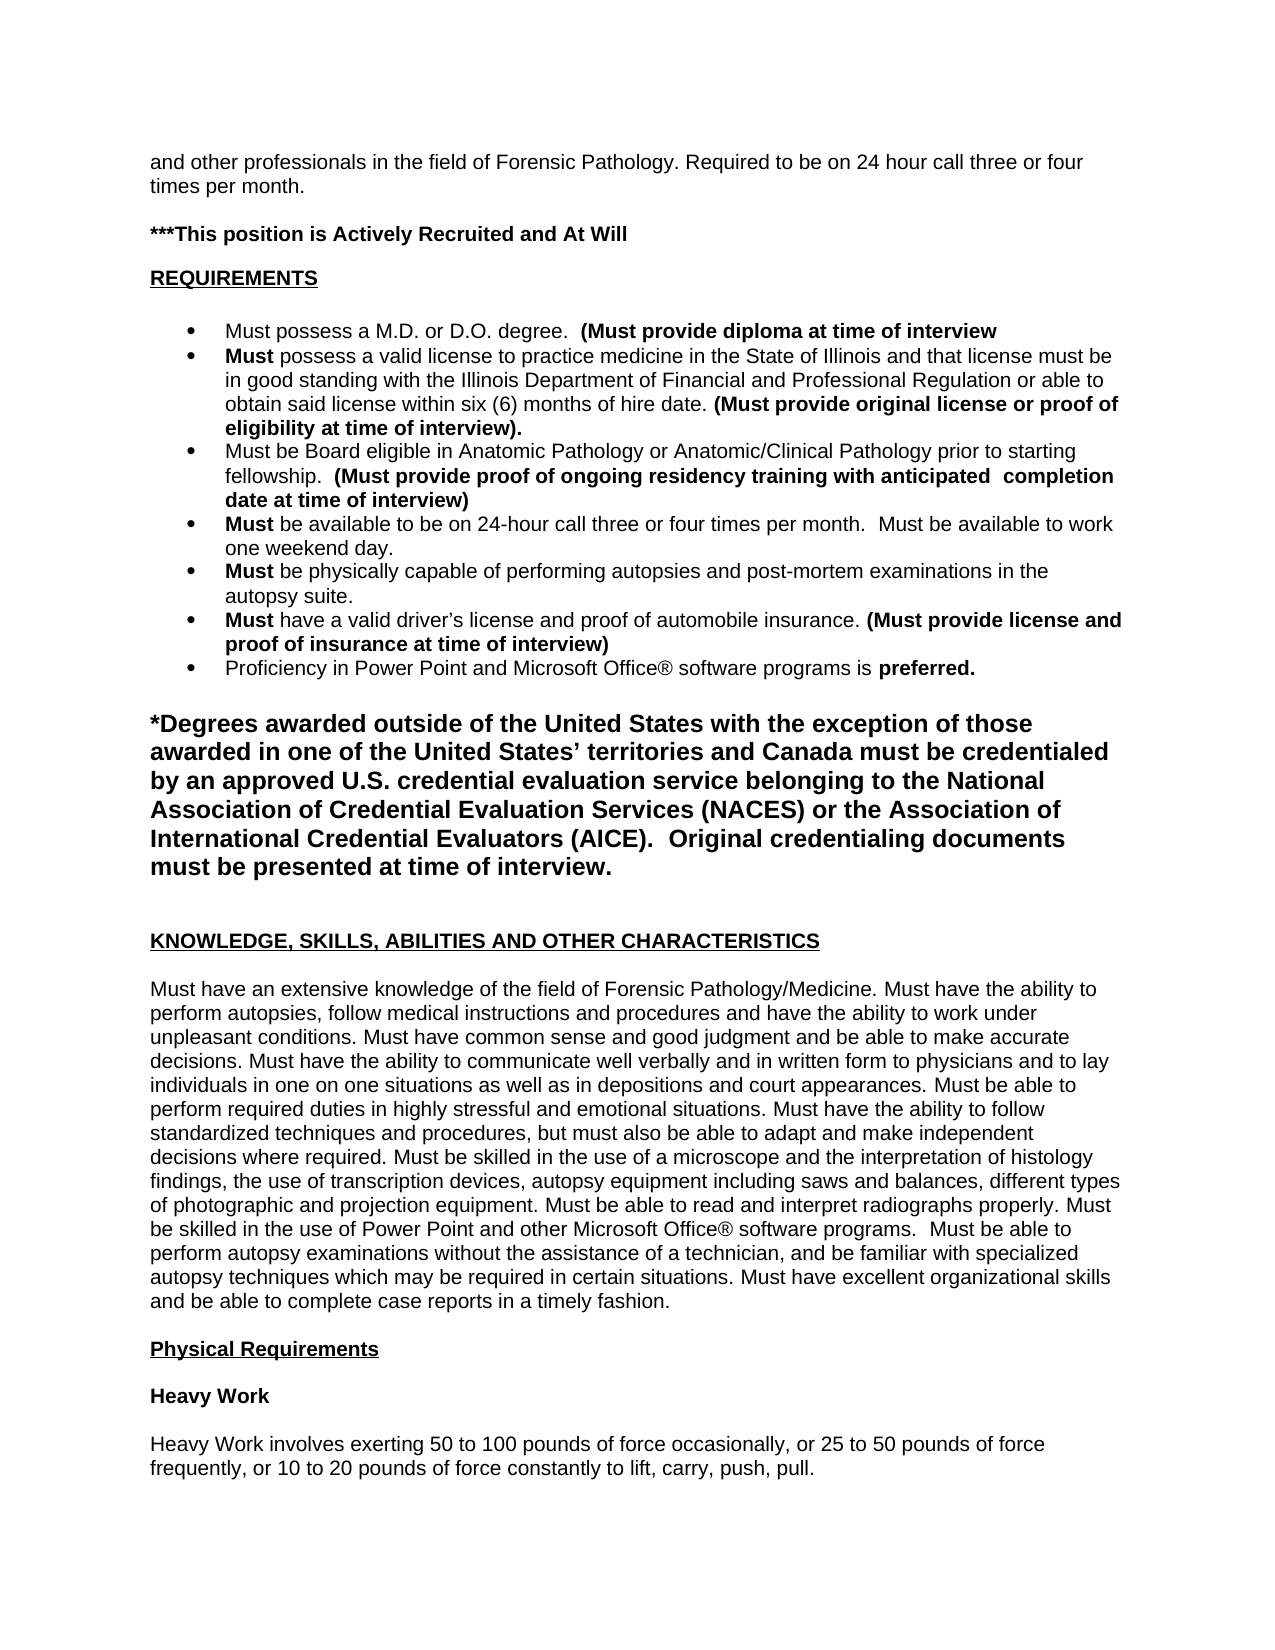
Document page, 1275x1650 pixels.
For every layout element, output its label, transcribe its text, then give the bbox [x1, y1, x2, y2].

text Heavy Work involves exerting 50 to 100 pounds of force occasionally, or 25 to 50 pounds of force frequently, or 10 to 20 pounds of force constantly to lift, carry, push, pull. [150, 1432, 1125, 1480]
list Must be physically capable of performing autopsies and post-mortem examinations in the autopsy suite. [187, 559, 1125, 607]
text Must have an extensive knowledge of the field of Forensic Pathology/Medicine. Must have the ability to perform autopsies, follow medical instructions and procedures and have the ability to work under unpleasant conditions. Must have common sense and good judgment and be able to make accurate decisions. Must have the ability to communicate well verbally and in written form to physicians and to lay individuals in one on one situations as well as in depositions and court appearances. Must be able to perform required duties in highly stressful and emotional situations. Must have the ability to follow standardized techniques and procedures, but must also be able to adapt and make independent decisions where required. Must be skilled in the use of a microscope and the interpretation of histology findings, the use of transcription devices, autopsy equipment including saws and balances, different types of photographic and projection equipment. Must be able to read and interpret radiographs properly. Must be skilled in the use of Power Point and other Microsoft Office® software programs. Must be able to perform autopsy examinations without the assistance of a technician, and be familiar with specialized autopsy techniques which may be required in certain situations. Must have excellent organizational skills and be able to complete case reports in a timely fashion. [150, 977, 1125, 1312]
text Physical Requirements [150, 1336, 1125, 1360]
list Must possess a valid license to practice medicine in the State of Illinois and that license must be in good standing with the Illinois Department of Financial and Professional Regulation or able to obtain said license within six (6) months of hire date. (Must provide original license or proof of eligibility at time of interview). [187, 343, 1125, 439]
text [150, 150, 1125, 198]
text KNOWLEDGE, SKILLS, ABILITIES AND OTHER CHARACTERISTICS [150, 929, 1125, 953]
text ***This position is Actively Recruited and At Will [150, 222, 1125, 246]
list Must be available to be on 24-hour call three or four times per month. Must be available to work one weekend day. [187, 511, 1125, 559]
text *Degrees awarded outside of the United States with the exception of those awarded in one of the United States’ territories and Canada must be credentialed by an approved U.S. credential evaluation service belonging to the National Association of Credential Evaluation Services (NACES) or the Association of International Credential Evaluators (AICE). Original credentialing documents must be presented at time of interview. [150, 709, 1125, 881]
text REQUIREMENTS [150, 266, 1125, 290]
list Must have a valid driver’s license and proof of automobile insurance. (Must provide license and proof of insurance at time of interview) [187, 607, 1125, 655]
list Must be Board eligible in Anatomic Pathology or Anatomic/Clinical Pathology prior to starting fellowship. (Must provide proof of ongoing residency training with anticipated completion date at time of interview) [187, 439, 1125, 511]
list Proficiency in Power Point and Microsoft Office® software programs is preferred. [187, 655, 1125, 679]
list Must possess a M.D. or D.O. degree. (Must provide diploma at time of interview [187, 319, 1125, 343]
text Heavy Work [150, 1384, 1125, 1408]
